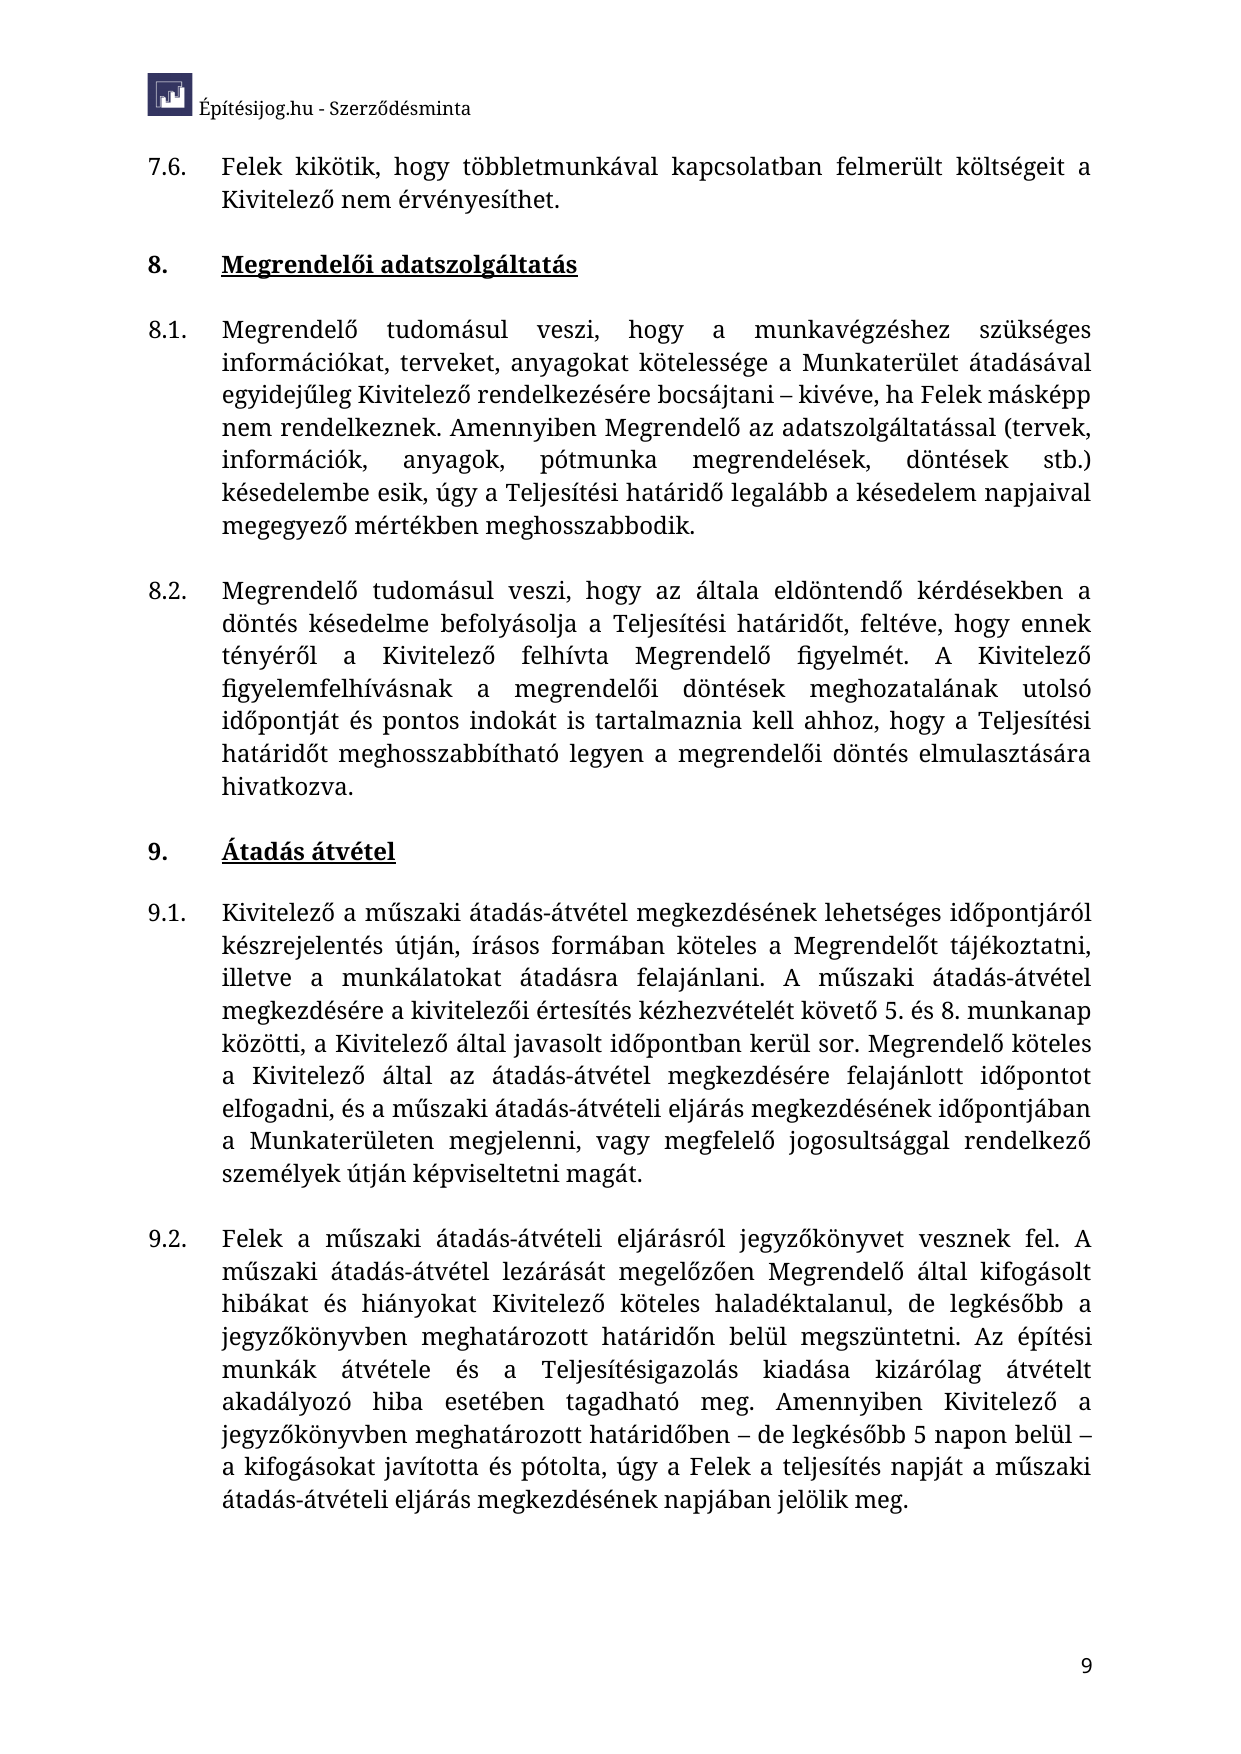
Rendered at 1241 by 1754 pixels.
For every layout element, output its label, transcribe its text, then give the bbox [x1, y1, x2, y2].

text 7.6. Felek kikötik, hogy többletmunkával kapcsolatban felmerült költségeit a Kivitelező nem érvényesíthet. [148, 150, 1092, 215]
list Megrendelő tudomásul veszi, hogy a munkavégzéshez szükséges információkat, terveket, anyagokat kötelessége a Munkaterület átadásával egyidejűleg Kivitelező rendelkezésére bocsájtani – kivéve, ha Felek másképp nem rendelkeznek. Amennyiben Megrendelő az adatszolgáltatással (tervek, információk, anyagok, pótmunka megrendelések, döntések stb.) késedelembe esik, úgy a Teljesítési határidő legalább a késedelem napjaival megegyező mértékben meghosszabbodik. [148, 313, 1092, 541]
text 9. Átadás átvétel [148, 834, 1092, 867]
text 9.1. Kivitelező a műszaki átadás-átvétel megkezdésének lehetséges időpontjáról készrejelentés útján, írásos formában köteles a Megrendelőt tájékoztatni, illetve a munkálatokat átadásra felajánlani. A műszaki átadás-átvétel megkezdésére a kivitelezői értesítés kézhezvételét követő 5. és 8. munkanap közötti, a Kivitelező által javasolt időpontban kerül sor. Megrendelő köteles a Kivitelező által az átadás-átvétel megkezdésére felajánlott időpontot elfogadni, és a műszaki átadás-átvételi eljárás megkezdésének időpontjában a Munkaterületen megjelenni, vagy megfelelő jogosultsággal rendelkező személyek útján képviseltetni magát. [147, 896, 1092, 1189]
list Megrendelő tudomásul veszi, hogy az általa eldöntendő kérdésekben a döntés késedelme befolyásolja a Teljesítési határidőt, feltéve, hogy ennek tényéről a Kivitelező felhívta Megrendelő figyelmét. A Kivitelező figyelemfelhívásnak a megrendelői döntések meghozatalának utolsó időpontját és pontos indokát is tartalmaznia kell ahhoz, hogy a Teljesítési határidőt meghosszabbítható legyen a megrendelői döntés elmulasztására hivatkozva. [148, 574, 1092, 802]
text 9.2. Felek a műszaki átadás-átvételi eljárásról jegyzőkönyvet vesznek fel. A műszaki átadás-átvétel lezárását megelőzően Megrendelő által kifogásolt hibákat és hiányokat Kivitelező köteles haladéktalanul, de legkésőbb a jegyzőkönyvben meghatározott határidőn belül megszüntetni. Az építési munkák átvétele és a Teljesítésigazolás kiadása kizárólag átvételt akadályozó hiba esetében tagadható meg. Amennyiben Kivitelező a jegyzőkönyvben meghatározott határidőben – de legkésőbb 5 napon belül – a kifogásokat javította és pótolta, úgy a Felek a teljesítés napját a műszaki átadás-átvételi eljárás megkezdésének napjában jelölik meg. [148, 1222, 1092, 1515]
picture [147, 73, 193, 116]
list Megrendelői adatszolgáltatás [148, 248, 1092, 280]
